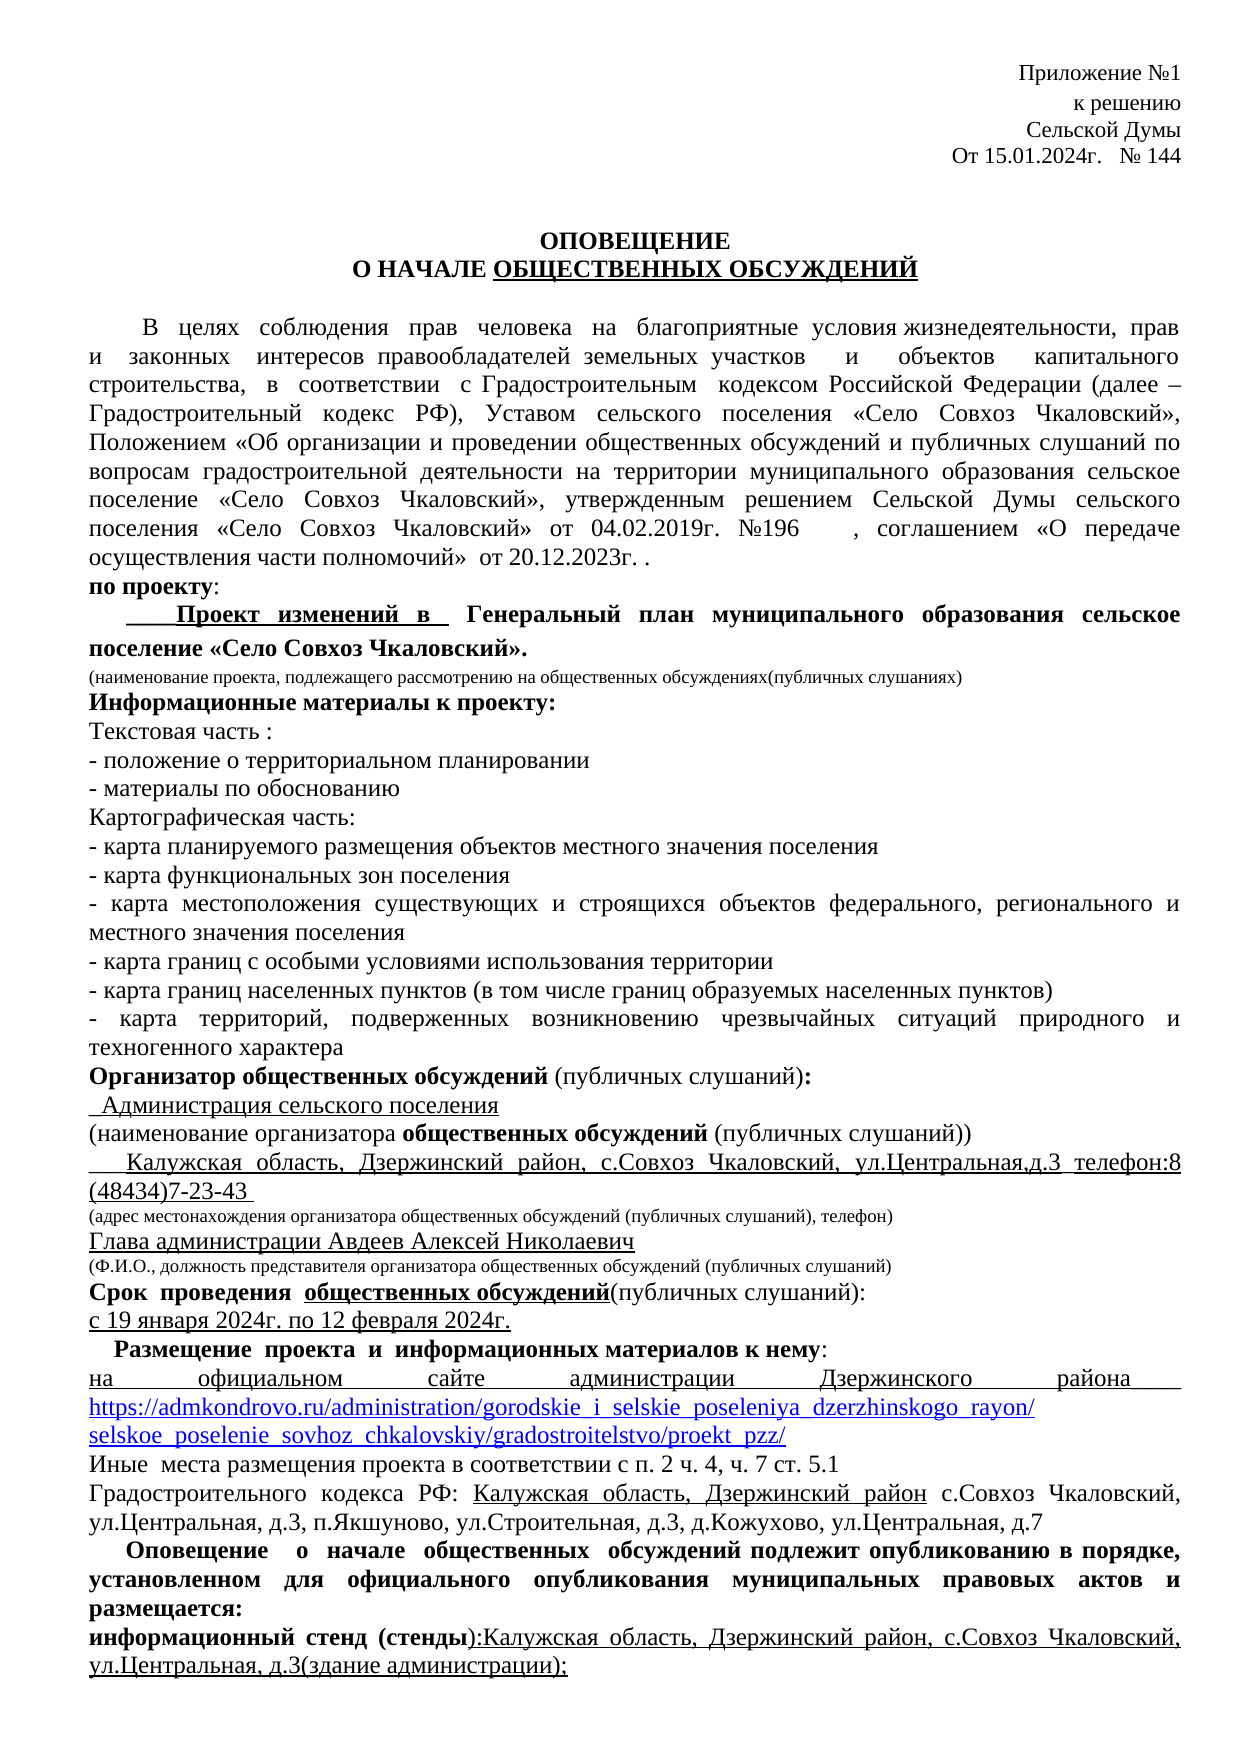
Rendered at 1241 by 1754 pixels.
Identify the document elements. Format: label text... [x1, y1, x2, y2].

text - карта территорий, подверженных возникновению чрезвычайных ситуаций природного и техногенного характера [89, 1003, 1181, 1061]
text (Ф.И.О., должность представителя организатора общественных обсуждений (публичных слушаний) [89, 1255, 1181, 1277]
text - карта планируемого размещения объектов местного значения поселения [89, 831, 1181, 860]
text - карта границ с особыми условиями использования территории [89, 946, 1181, 975]
text - положение о территориальном планировании [89, 745, 1181, 773]
text Иные места размещения проекта в соответствии с п. 2 ч. 4, ч. 7 ст. 5.1 [89, 1449, 1181, 1478]
text Информационные материалы к проекту: [89, 687, 1181, 716]
text Глава администрации Авдеев Алексей Николаевич [89, 1226, 1181, 1255]
text Оповещение о начале общественных обсуждений подлежит опубликованию в порядке, установленном для официального опубликования муниципальных правовых актов и размещается: [89, 1535, 1181, 1622]
text В целях соблюдения прав человека на благоприятные условия жизнедеятельности, прав и законных интересов правообладателей земельных участков и объектов капитального строительства, в соответствии с Градостроительным кодексом Российской Федерации (далее – Градостроительный кодекс РФ), Уставом сельского поселения «Село Совхоз Чкаловский», Положением «Об организации и проведении общественных обсуждений и публичных слушаний по вопросам градостроительной деятельности на территории муниципального образования сельское поселение «Село Совхоз Чкаловский», утвержденным решением Сельской Думы сельского поселения «Село Совхоз Чкаловский» от 04.02.2019г. №196 , соглашением «О передаче осуществления части полномочий» от 20.12.2023г. . [89, 312, 1181, 571]
text О НАЧАЛЕ ОБЩЕСТВЕННЫХ ОБСУЖДЕНИЙ [89, 254, 1181, 283]
text ___Калужская область, Дзержинский район, с.Совхоз Чкаловский, ул.Центральная,д.3_телефон:8 (48434)7-23-43 [89, 1173, 1181, 1205]
text - карта местоположения существующих и строящихся объектов федерального, регионального и местного значения поселения [89, 888, 1181, 946]
text - карта границ населенных пунктов (в том числе границ образуемых населенных пунктов) [89, 975, 1181, 1003]
text Размещение проекта и информационных материалов к нему: [89, 1334, 1181, 1363]
text - материалы по обоснованию [89, 773, 1181, 802]
text ___Калужская область, Дзержинский район, с.Совхоз Чкаловский, ул.Центральная,д.3_телефон:8 (48434)7-23-43 [89, 1147, 1181, 1172]
text ОПОВЕЩЕНИЕ [89, 226, 1181, 254]
text Картографическая часть: [89, 802, 1181, 831]
text Текстовая часть : [89, 716, 1181, 745]
text ____Проект изменений в Генеральный план муниципального образования сельское поселение «Село Совхоз Чкаловский». [89, 599, 1181, 661]
text Срок проведения общественных обсуждений(публичных слушаний): [89, 1277, 1181, 1305]
text (адрес местонахождения организатора общественных обсуждений (публичных слушаний), телефон) [89, 1205, 1181, 1226]
text информационный стенд (стенды):Калужская область, Дзержинский район, с.Совхоз Чкаловский, ул.Центральная, д.3(здание администрации); [89, 1622, 1181, 1679]
text на официальном сайте администрации Дзержинского района____ https://admkondrovo.ru/administration/gorodskie_i_selskie_poseleniya_dzerzhinskogo_rayon/selskoe_poselenie_sovhoz_chkalovskiy/gradostroitelstvo/proekt_pzz/ [89, 1389, 1181, 1449]
text Сельской Думы [89, 116, 1181, 142]
text по проекту: [89, 571, 1181, 599]
text Организатор общественных обсуждений (публичных слушаний): [89, 1061, 1181, 1090]
text Градостроительного кодекса РФ: Калужская область, Дзержинский район с.Совхоз Чкаловский, ул.Центральная, д.3, п.Якшуново, ул.Строительная, д.3, д.Кожухово, ул.Центральная, д.7 [89, 1478, 1181, 1535]
text на официальном сайте администрации Дзержинского района____ https://admkondrovo.ru/administration/gorodskie_i_selskie_poseleniya_dzerzhinskogo_rayon/selskoe_poselenie_sovhoz_chkalovskiy/gradostroitelstvo/proekt_pzz/ [89, 1363, 1181, 1388]
text (наименование организатора общественных обсуждений (публичных слушаний)) [89, 1118, 1181, 1147]
text Приложение №1 [89, 59, 1181, 85]
text (наименование проекта, подлежащего рассмотрению на общественных обсуждениях(публичных слушаниях) [89, 666, 1181, 687]
text От 15.01.2024г. № 144 [89, 142, 1181, 168]
text с 19 января 2024г. по 12 февраля 2024г. [89, 1305, 1181, 1334]
text к решению [89, 89, 1181, 116]
text - карта функциональных зон поселения [89, 860, 1181, 888]
text _Администрация сельского поселения [89, 1090, 1181, 1118]
